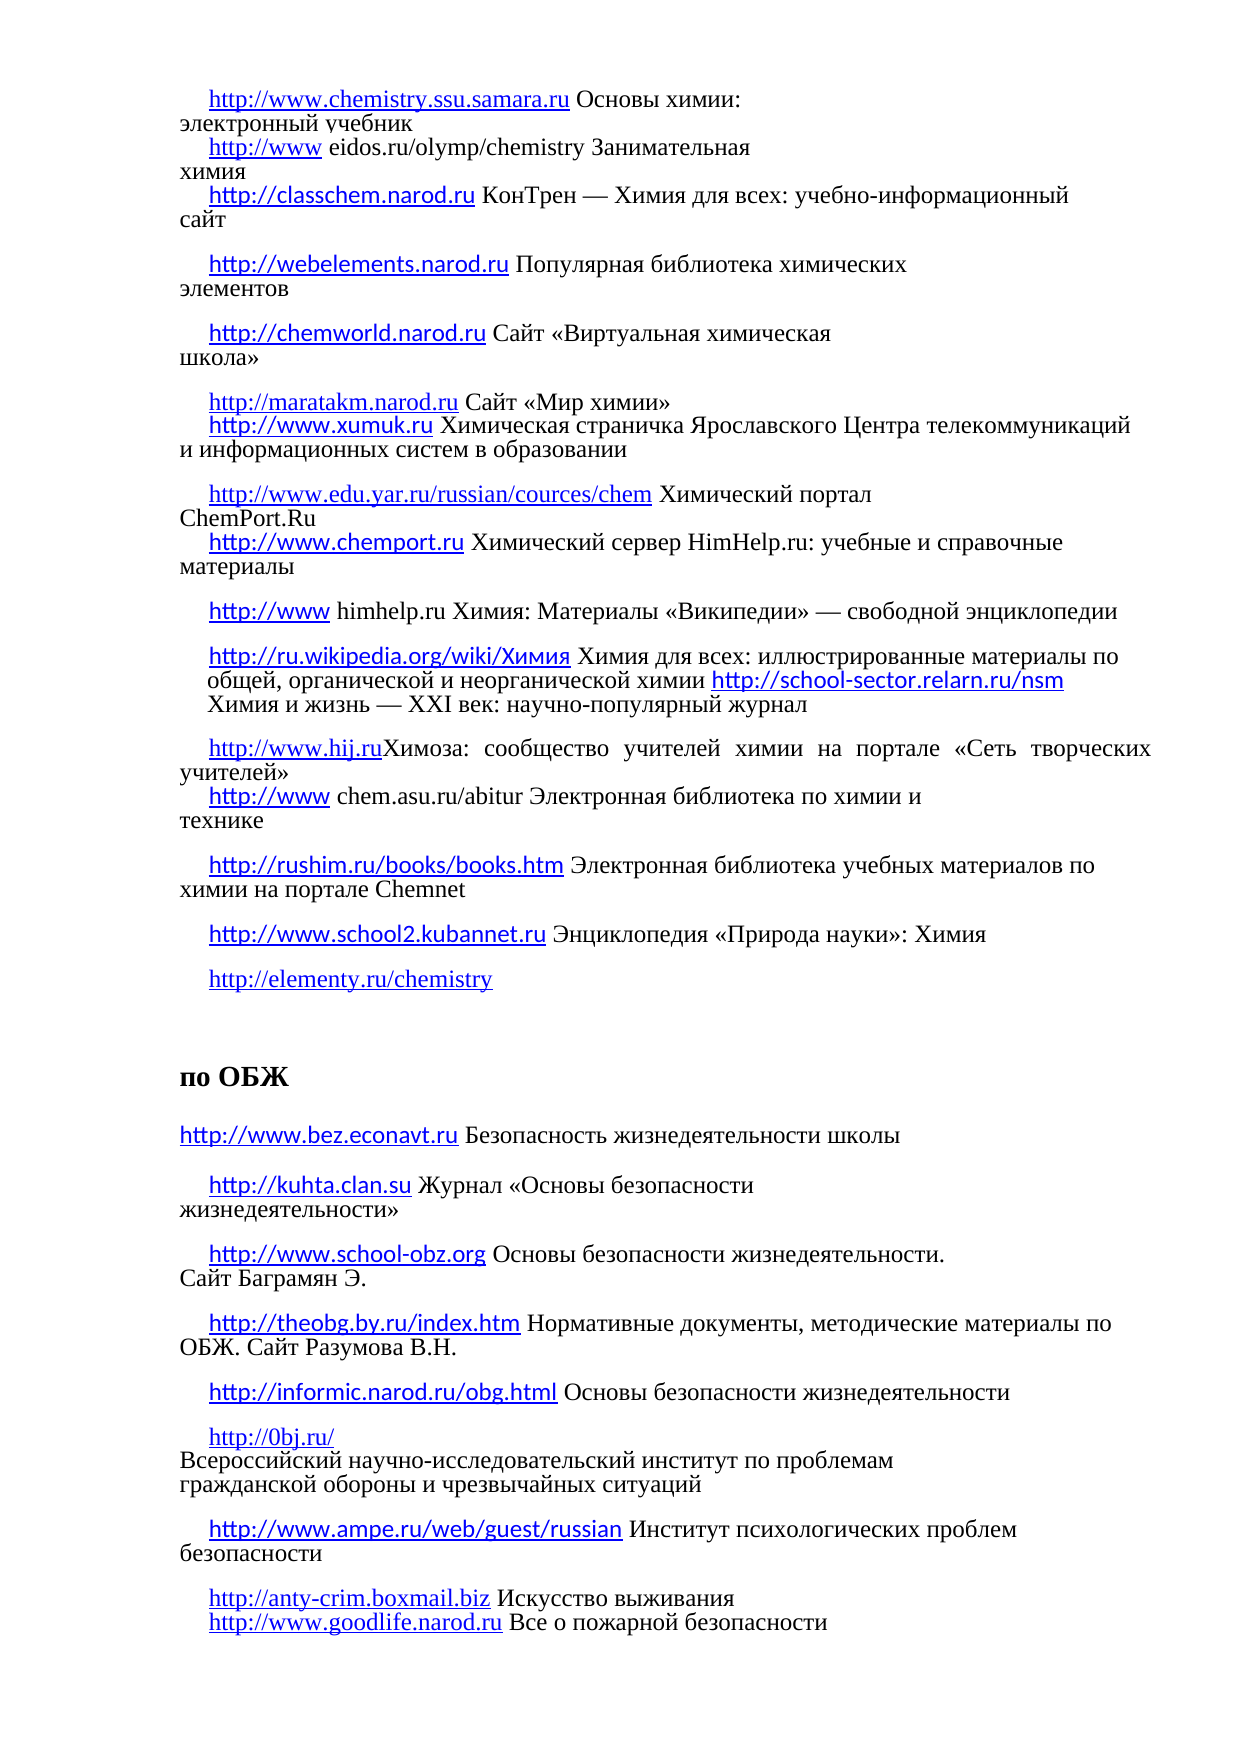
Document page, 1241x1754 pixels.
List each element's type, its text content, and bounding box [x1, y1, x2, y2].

text http://chemworld.narod.ru Сайт «Виртуальная химическая школа» [179, 322, 914, 370]
text http://webelements.narod.ru Популярная библиотека химических элементов [179, 253, 989, 301]
text http://www eidos.ru/olymp/chemistry Занимательная химия [179, 137, 795, 184]
text http://www.bez.econavt.ru Безопасность жизнедеятельности школы [179, 1119, 970, 1149]
text http://rushim.ru/books/books.htm Электронная библиотека учебных материалов по химии на портале Chemnet [179, 854, 1102, 902]
text http://theobg.by.ru/index.htm Нормативные документы, методические материалы по ОБЖ. Сайт Разумова В.Н. [179, 1312, 1141, 1360]
text http://www chem.asu.ru/abitur Электронная библиотека по химии и технике [179, 786, 966, 833]
text http://0bj.ru/ [179, 1426, 1152, 1450]
text http://www.ampe.ru/web/guest/russian Институт психологических проблем безопасности [179, 1518, 1141, 1566]
text http://classchem.narod.ru КонТрен — Химия для всех: учебно-информационный сайт [179, 184, 1085, 232]
text http://informic.narod.ru/obg.html Основы безопасности жизнедеятельности [179, 1381, 1141, 1405]
text http://maratakm.narod.ru Сайт «Мир химии» [465, 391, 824, 415]
text http://anty-crim.boxmail.biz Искусство выживания [179, 1587, 1141, 1611]
text Всероссийский научно-исследовательский институт по проблемам гражданской обороны и чрезвычайных ситуаций [179, 1450, 1016, 1498]
text http://ru.wikipedia.org/wiki/Химия Химия для всех: иллюстрированные материалы по общей, органической и неорганической химии http://school-sector.relarn.ru/nsm Химия и жизнь — XXI век: научно-популярный журнал [207, 645, 1137, 717]
text http://www.chemistry.ssu.samara.ru Основы химии: электронный учебник [179, 89, 768, 137]
text http://www.school-obz.org Основы безопасности жизнедеятельности. Сайт Баграмян Э. [179, 1243, 970, 1291]
text http://elementy.ru/chemistry [179, 968, 1152, 992]
text http://maratakm.narod.ru Сайт «Мир химии» [179, 391, 459, 415]
text http://www.chemport.ru Химический сервер HimHelp.ru: учебные и справочные материалы [179, 531, 1137, 579]
text по ОБЖ [179, 1059, 970, 1093]
text http://kuhta.clan.su Журнал «Основы безопасности жизнедеятельности» [179, 1175, 970, 1223]
text http://www himhelp.ru Химия: Материалы «Википедии» — свободной энциклопедии [179, 600, 1137, 624]
text http://www.edu.yar.ru/russian/cources/chem Химический портал ChemPort.Ru [179, 483, 989, 531]
text http://www.xumuk.ru Химическая страничка Ярославского Центра телекоммуникаций и информационных систем в образовании [179, 415, 1137, 463]
text http://www.goodlife.narod.ru Все о пожарной безопасности [179, 1611, 1141, 1635]
text http://www.school2.kubannet.ru Энциклопедия «Природа науки»: Химия [179, 923, 1102, 947]
text http://www.hij.ruХимоза: сообщество учителей химии на портале «Сеть творческих учителей» [179, 738, 1152, 786]
